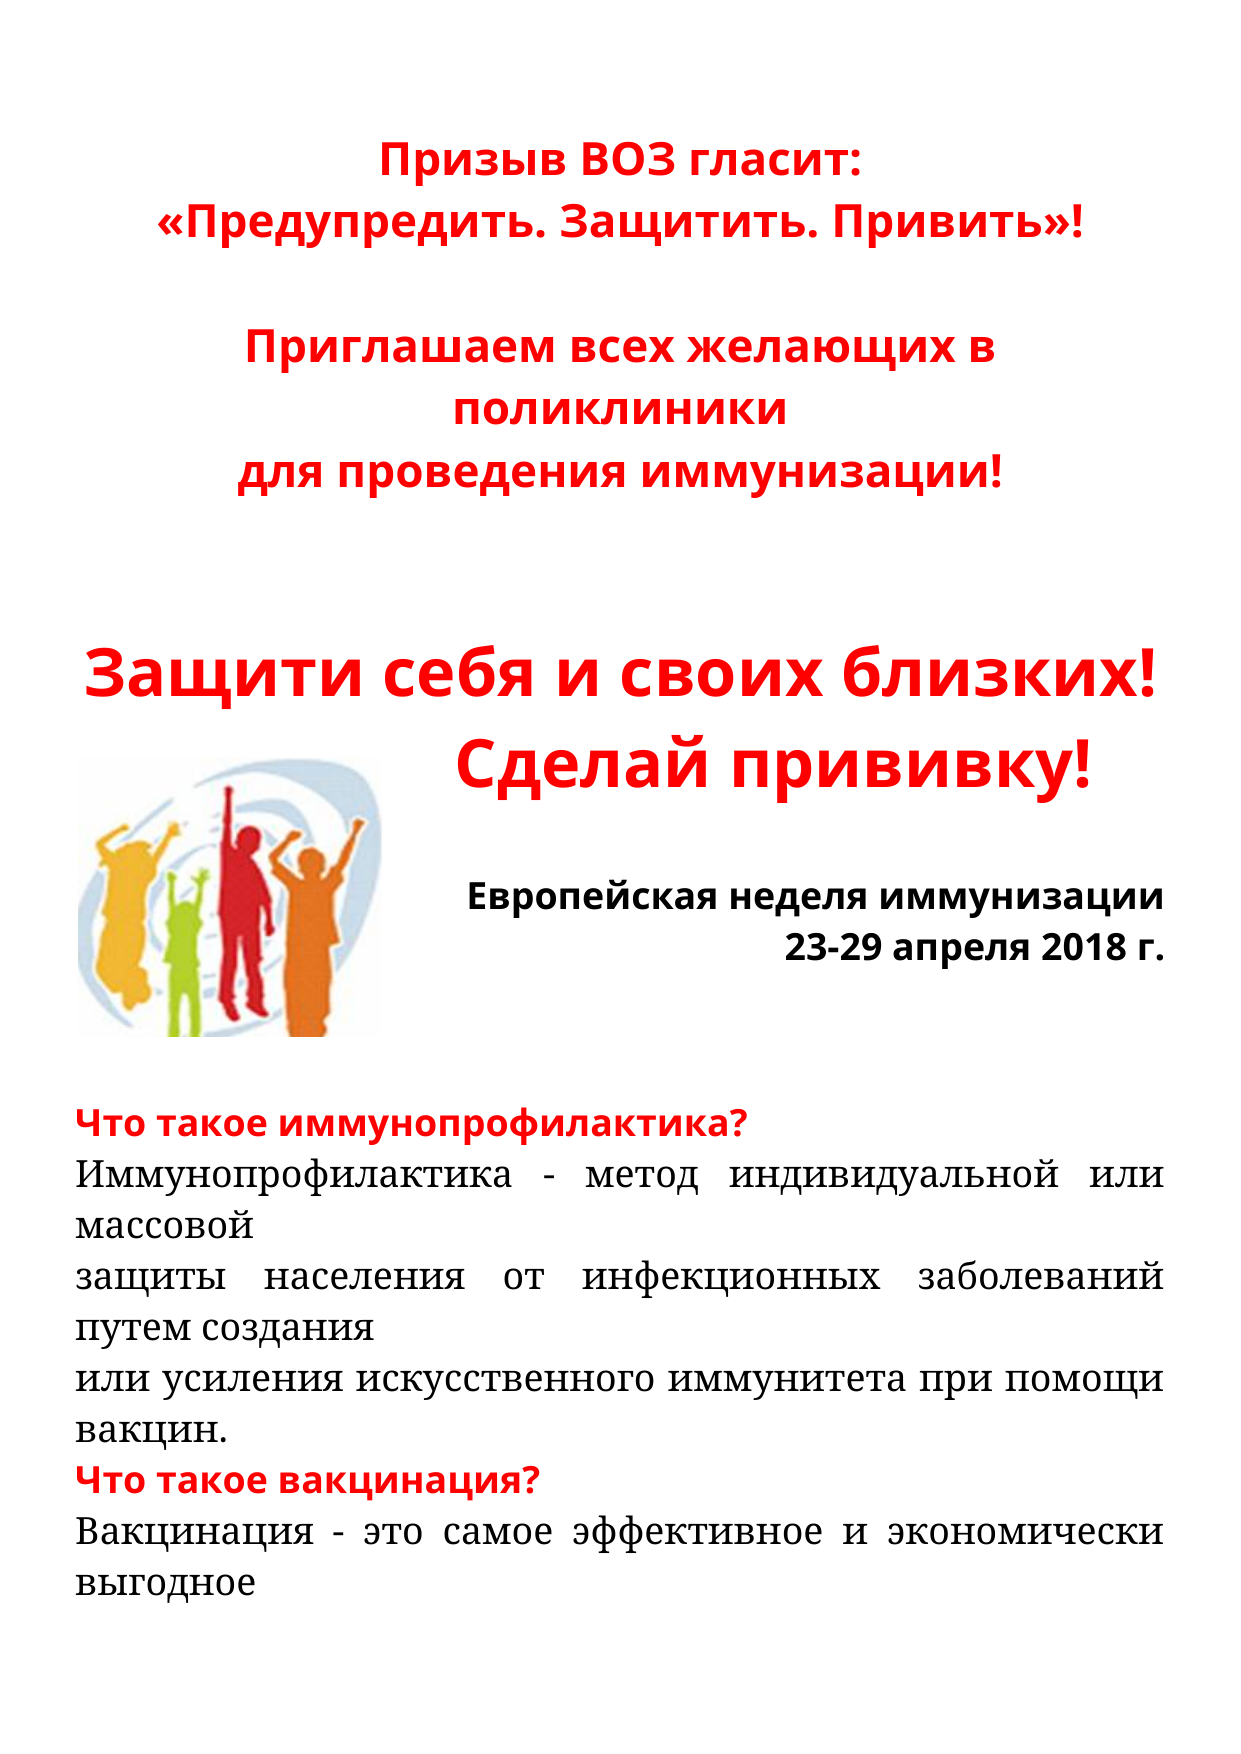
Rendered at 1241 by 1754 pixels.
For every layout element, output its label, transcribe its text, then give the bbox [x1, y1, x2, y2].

text «Предупредить. Защитить. Привить»! [75, 188, 1165, 251]
text Вакцинация - это самое эффективное и экономически выгодное [75, 1504, 1165, 1607]
text Призыв ВОЗ гласит: [75, 126, 1165, 188]
text 23-29 апреля 2018 г. [382, 920, 1165, 971]
text Защити себя и своих близких! [75, 625, 1165, 716]
text Сделай прививку! [75, 716, 1165, 807]
text или усиления искусственного иммунитета при помощи вакцин. [75, 1351, 1165, 1453]
text Что такое вакцинация? [75, 1453, 1165, 1504]
text для проведения иммунизации! [75, 438, 1165, 500]
text Европейская неделя иммунизации [382, 869, 1165, 920]
text Иммунопрофилактика - метод индивидуальной или массовой [75, 1147, 1165, 1249]
text Что такое иммунопрофилактика? [75, 1096, 1165, 1147]
text защиты населения от инфекционных заболеваний путем создания [75, 1249, 1165, 1351]
text Приглашаем всех желающих в поликлиники [75, 313, 1165, 438]
